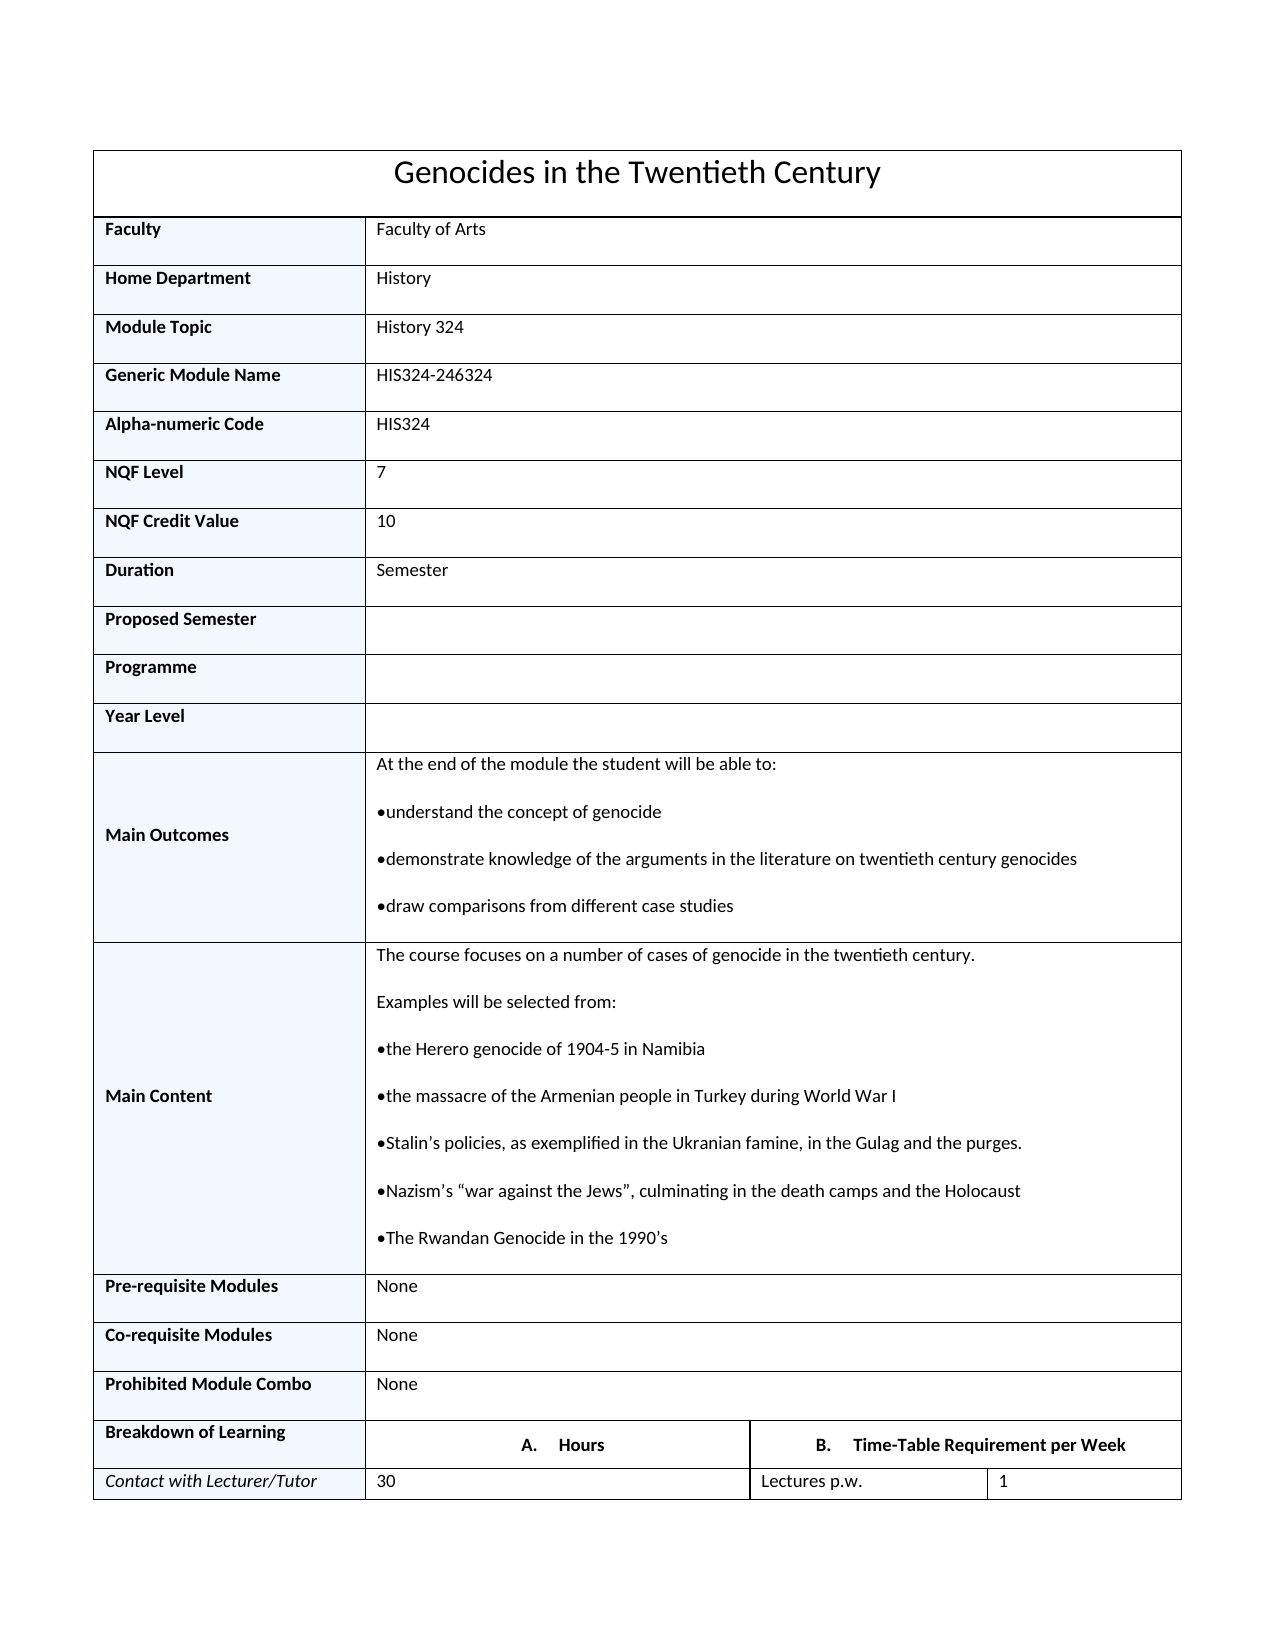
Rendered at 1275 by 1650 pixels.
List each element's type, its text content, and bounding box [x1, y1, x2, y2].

table_cell Semester [366, 558, 1181, 606]
table_cell [366, 655, 1181, 703]
table_cell None [366, 1323, 1181, 1371]
table_cell Pre-requisite Modules [94, 1275, 365, 1322]
table_cell Prohibited Module Combo [94, 1372, 365, 1419]
table_header Genocides in the Twentieth Century [94, 151, 1181, 216]
table_cell 30 [366, 1469, 749, 1499]
table_cell [366, 607, 1181, 654]
table_cell HIS324-246324 [366, 364, 1181, 411]
table_cell NQF Level [94, 461, 365, 508]
table_cell Home Department [94, 266, 365, 314]
table_cell Lectures p.w. [751, 1469, 987, 1499]
table_cell 1 [988, 1469, 1181, 1499]
table_cell HIS324 [366, 412, 1181, 460]
table_cell Main Outcomes [94, 753, 365, 942]
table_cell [94, 1469, 365, 1499]
table_cell Programme [94, 655, 365, 703]
table_cell Breakdown of Learning [94, 1421, 365, 1468]
table_cell 10 [366, 509, 1181, 557]
table_cell History [366, 266, 1181, 314]
table_cell Main Content [94, 943, 365, 1273]
table_cell The course focuses on a number of cases of genocide in the twentieth century. Examples will be selected from: •the Herero genocide of 1904-5 in Namibia •the massacre of the Armenian people in Turkey during World War I •Stalin’s policies, as exemplified in the Ukranian famine, in the Gulag and the purges. •Nazism’s “war against the Jews”, culminating in the death camps and the Holocaust •The Rwandan Genocide in the 1990’s [366, 943, 1181, 1273]
table_cell Generic Module Name [94, 364, 365, 411]
table_cell Proposed Semester [94, 607, 365, 654]
table_cell Year Level [94, 704, 365, 752]
table_cell Time-Table Requirement per Week [751, 1421, 1181, 1468]
table_cell Co-requisite Modules [94, 1323, 365, 1371]
table_cell Alpha-numeric Code [94, 412, 365, 460]
table_cell Faculty of Arts [366, 218, 1181, 265]
table_cell NQF Credit Value [94, 509, 365, 557]
table_cell Faculty [94, 218, 365, 265]
table_cell Hours [366, 1421, 749, 1468]
table_cell None [366, 1275, 1181, 1322]
table_cell Module Topic [94, 315, 365, 362]
table_cell History 324 [366, 315, 1181, 362]
table_cell None [366, 1372, 1181, 1419]
table_cell At the end of the module the student will be able to: •understand the concept of genocide •demonstrate knowledge of the arguments in the literature on twentieth century genocides •draw comparisons from different case studies [366, 753, 1181, 942]
table_cell 7 [366, 461, 1181, 508]
table_cell [366, 704, 1181, 752]
table_cell Duration [94, 558, 365, 606]
